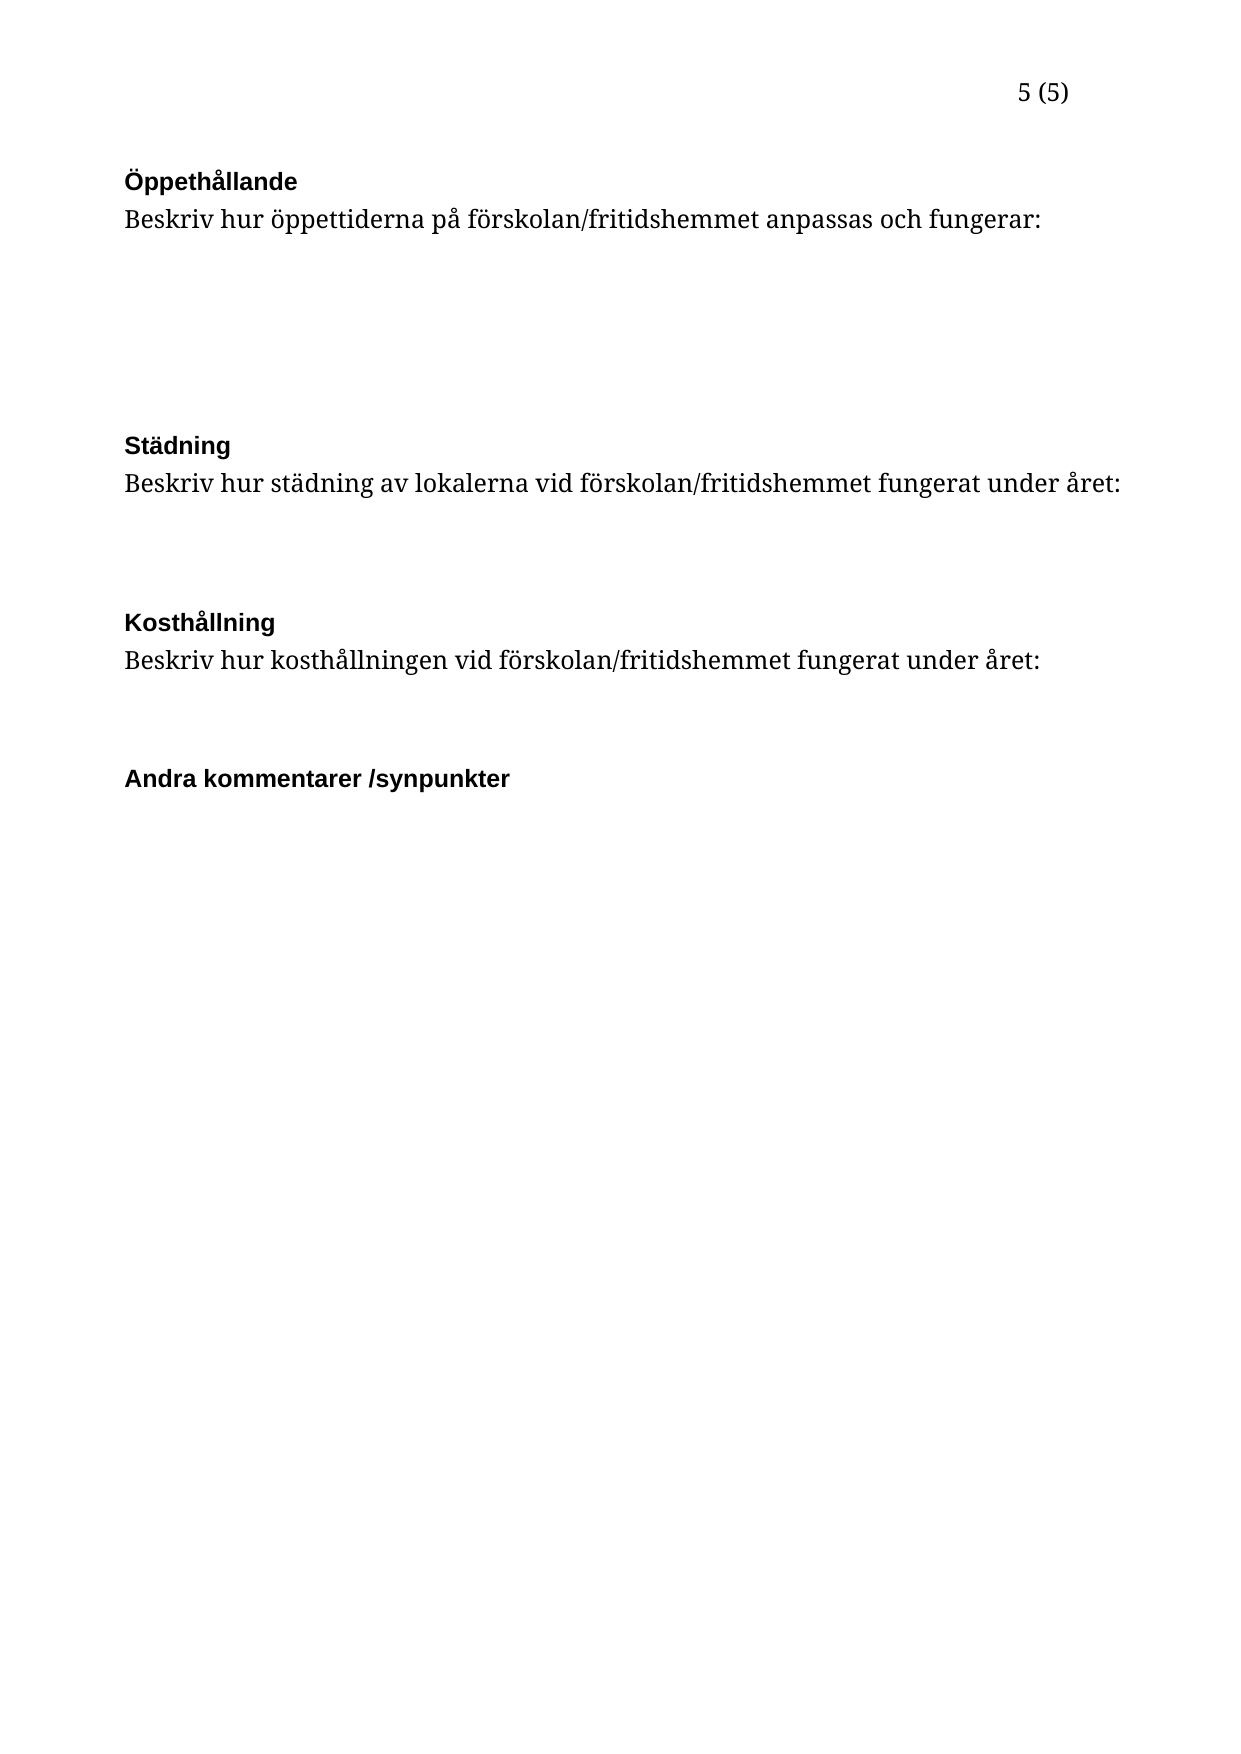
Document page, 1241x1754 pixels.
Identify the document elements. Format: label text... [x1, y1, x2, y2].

text Beskriv hur kosthållningen vid förskolan/fritidshemmet fungerat under året: [124, 642, 1181, 677]
text Beskriv hur städning av lokalerna vid förskolan/fritidshemmet fungerat under året: [124, 466, 1181, 500]
subtitle Andra kommentarer /synpunkter [124, 764, 1181, 793]
text Beskriv hur öppettiderna på förskolan/fritidshemmet anpassas och fungerar: [124, 202, 1181, 236]
subtitle Öppethållande [124, 167, 1181, 195]
subtitle Kosthållning [124, 607, 1181, 636]
subtitle Städning [124, 431, 1181, 460]
